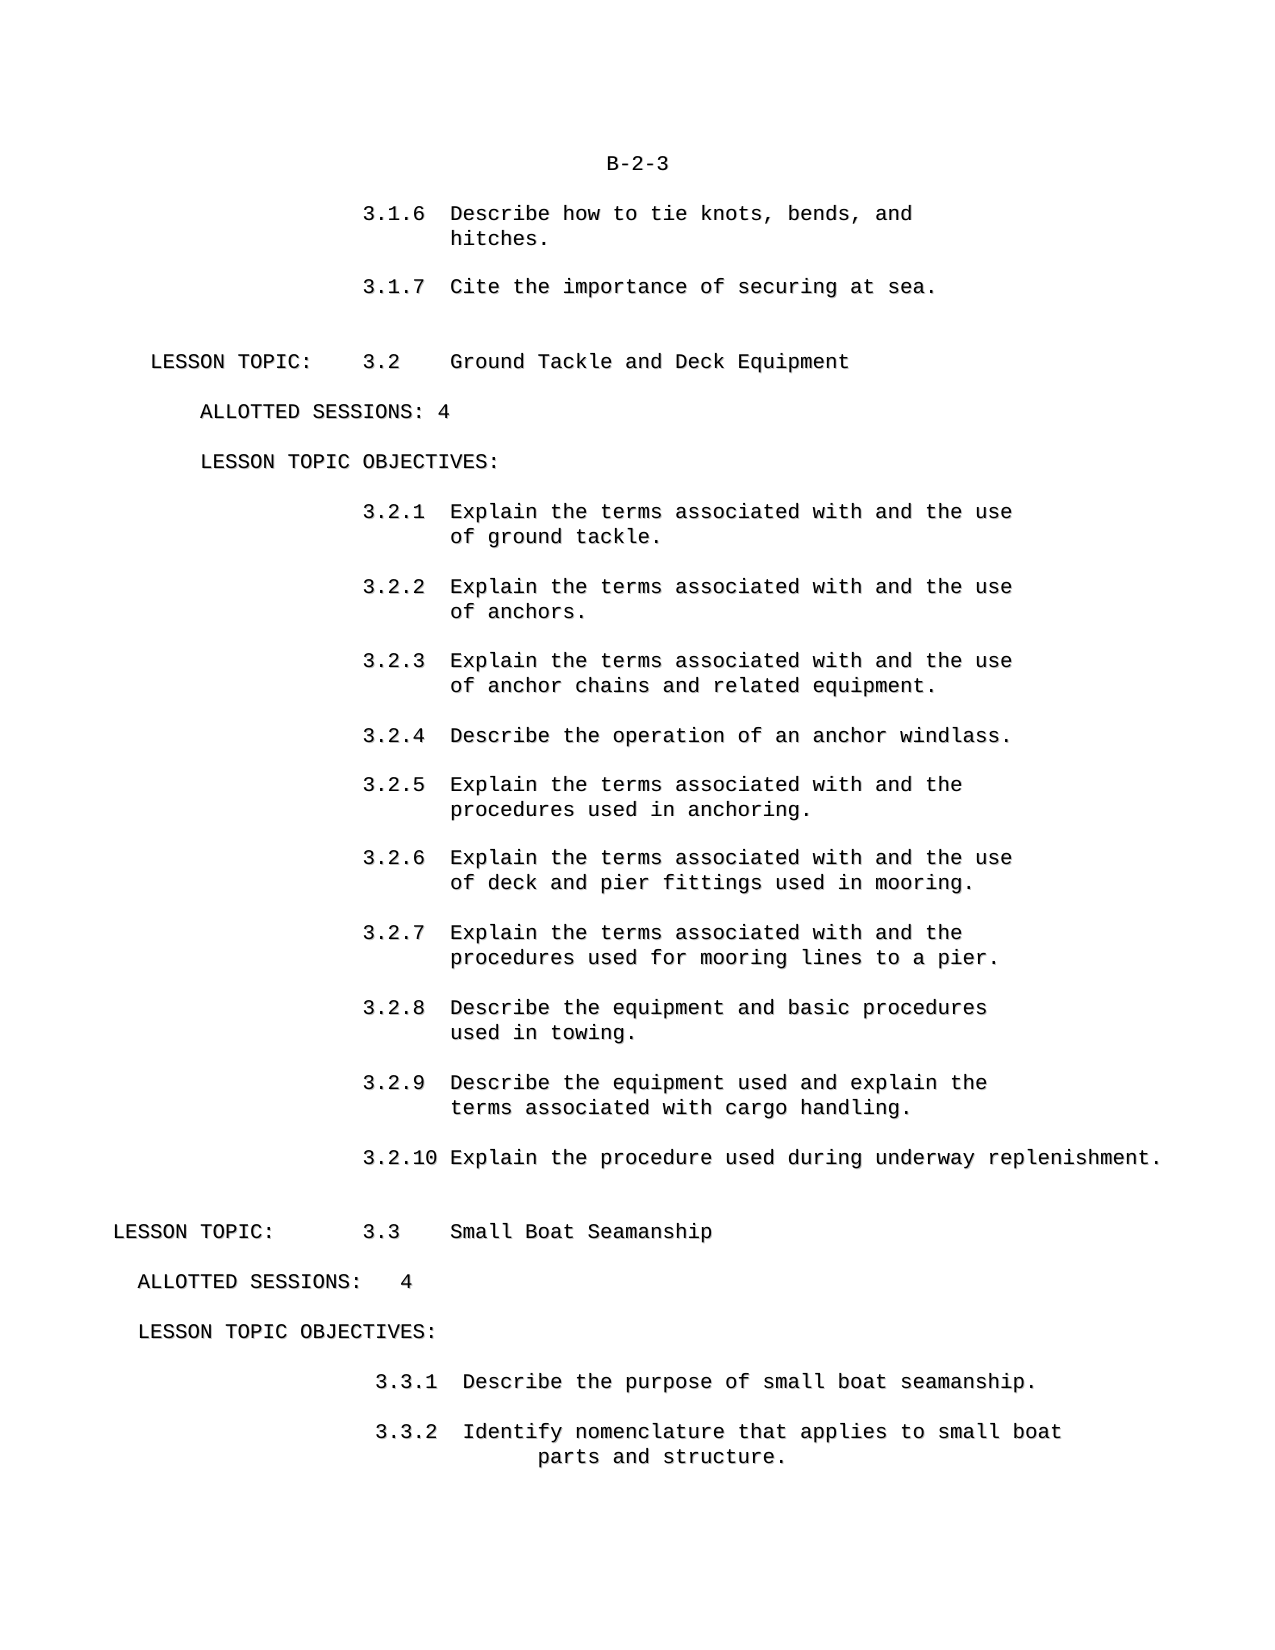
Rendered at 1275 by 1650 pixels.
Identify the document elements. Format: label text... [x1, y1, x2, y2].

text LESSON TOPIC OBJECTIVES: [112, 449, 1162, 474]
text LESSON TOPIC: 3.2 Ground Tackle and Deck Equipment [112, 349, 1162, 374]
text 3.3.1 Describe the purpose of small boat seamanship. [112, 1368, 1162, 1393]
text procedures used fomooring lines to a pier. [112, 944, 1162, 969]
text of anchors. [112, 599, 1162, 624]
text ALLOTTED SESSIONS: 4 [112, 1268, 1162, 1293]
text B-2-3 [112, 150, 1162, 175]
text LESSON TOPIC OBJECTIVES: [112, 1318, 1162, 1343]
text procedures used in anchoring. [112, 796, 1162, 821]
text 3.2.6 Explain the terms associated with and the use [112, 844, 1162, 869]
text ALLOTTED SESSIONS: 4 [112, 399, 1162, 424]
text 3.2.2 Explain the terms associated with and the use [112, 574, 1162, 599]
text 3.2.10 Explain the procedure used during underway replenishment. [112, 1144, 1162, 1169]
text 3.2.3 Explain the terms associated with and the use [112, 647, 1162, 672]
text of ground tackle. [112, 524, 1162, 549]
text 3.2.7 Explain the terms associated with and the [112, 919, 1162, 944]
text terms associated with cargo handling. [112, 1094, 1162, 1119]
text 3.1.7 Cite the importance of securing at sea. [112, 274, 1162, 299]
text LESSON TOPIC: 3.3 Small Boat Seamanship [112, 1218, 1162, 1243]
text 3.2.5 Explain the terms associated with and the [112, 771, 1162, 796]
text 3.3.2 Identify nomenclature that applies to small boat parts and structure. [112, 1418, 1162, 1468]
text hitches. [112, 225, 1162, 250]
text 3.1.6 Describe how to tie knots, bends, and [112, 200, 1162, 225]
text of deck and piefittings used in mooring. [112, 869, 1162, 894]
text 3.2.8 Describe the equipment and basic procedures [112, 994, 1162, 1019]
text 3.2.9 Describe the equipment used and explain the [112, 1069, 1162, 1094]
text 3.2.1 Explain the terms associated with and the use [112, 499, 1162, 524]
text 3.2.4 Describe the operation of an anchowindlass. [112, 722, 1162, 747]
text used in towing. [112, 1019, 1162, 1044]
text of anchochains and related equipment. [112, 672, 1162, 697]
